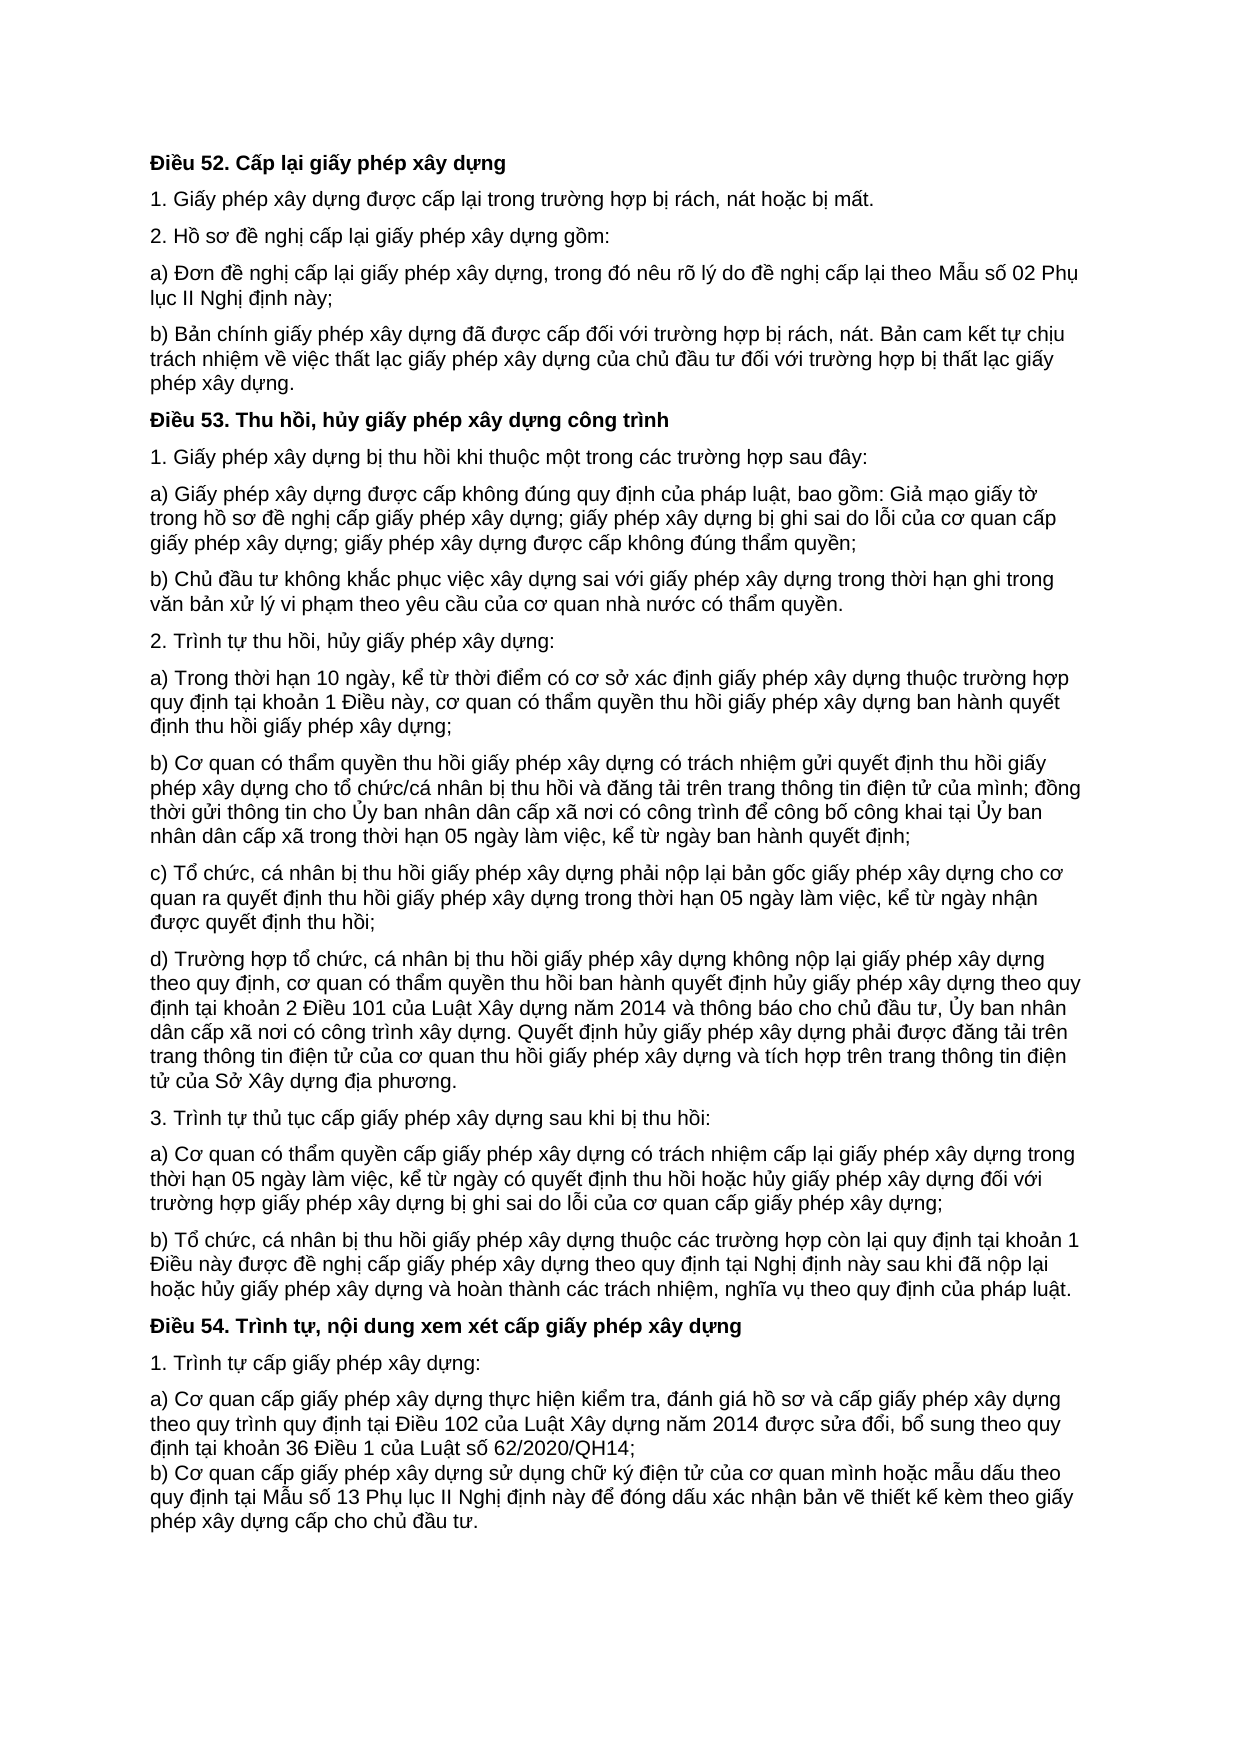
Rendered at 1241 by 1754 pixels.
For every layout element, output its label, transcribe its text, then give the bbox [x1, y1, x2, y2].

text a) Cơ quan cấp giấy phép xây dựng thực hiện kiểm tra, đánh giá hồ sơ và cấp giấy phép xây dựng theo quy trình quy định tại Điều 102 của Luật Xây dựng năm 2014 được sửa đổi, bổ sung theo quy định tại khoản 36 Điều 1 của Luật số 62/2020/QH14; [150, 1387, 1090, 1460]
text 1. Giấy phép xây dựng được cấp lại trong trường hợp bị rách, nát hoặc bị mất. [150, 187, 1090, 211]
text Điều 52. Cấp lại giấy phép xây dựng [150, 150, 1090, 174]
text Điều 54. Trình tự, nội dung xem xét cấp giấy phép xây dựng [150, 1313, 1090, 1337]
text 1. Trình tự cấp giấy phép xây dựng: [150, 1350, 1090, 1374]
text a) Cơ quan có thẩm quyền cấp giấy phép xây dựng có trách nhiệm cấp lại giấy phép xây dựng trong thời hạn 05 ngày làm việc, kể từ ngày có quyết định thu hồi hoặc hủy giấy phép xây dựng đối với trường hợp giấy phép xây dựng bị ghi sai do lỗi của cơ quan cấp giấy phép xây dựng; [150, 1142, 1090, 1215]
text b) Chủ đầu tư không khắc phục việc xây dựng sai với giấy phép xây dựng trong thời hạn ghi trong văn bản xử lý vi phạm theo yêu cầu của cơ quan nhà nước có thẩm quyền. [150, 567, 1090, 616]
text 3. Trình tự thủ tục cấp giấy phép xây dựng sau khi bị thu hồi: [150, 1105, 1090, 1129]
text a) Đơn đề nghị cấp lại giấy phép xây dựng, trong đó nêu rõ lý do đề nghị cấp lại theo Mẫu số 02 Phụ lục II Nghị định này; [150, 261, 1090, 309]
text Điều 53. Thu hồi, hủy giấy phép xây dựng công trình [150, 407, 1090, 432]
text a) Giấy phép xây dựng được cấp không đúng quy định của pháp luật, bao gồm: Giả mạo giấy tờ trong hồ sơ đề nghị cấp giấy phép xây dựng; giấy phép xây dựng bị ghi sai do lỗi của cơ quan cấp giấy phép xây dựng; giấy phép xây dựng được cấp không đúng thẩm quyền; [150, 481, 1090, 554]
text 2. Trình tự thu hồi, hủy giấy phép xây dựng: [150, 628, 1090, 652]
text 1. Giấy phép xây dựng bị thu hồi khi thuộc một trong các trường hợp sau đây: [150, 444, 1090, 469]
text b) Cơ quan có thẩm quyền thu hồi giấy phép xây dựng có trách nhiệm gửi quyết định thu hồi giấy phép xây dựng cho tổ chức/cá nhân bị thu hồi và đăng tải trên trang thông tin điện tử của mình; đồng thời gửi thông tin cho Ủy ban nhân dân cấp xã nơi có công trình để công bố công khai tại Ủy ban nhân dân cấp xã trong thời hạn 05 ngày làm việc, kể từ ngày ban hành quyết định; [150, 751, 1090, 848]
text a) Trong thời hạn 10 ngày, kể từ thời điểm có cơ sở xác định giấy phép xây dựng thuộc trường hợp quy định tại khoản 1 Điều này, cơ quan có thẩm quyền thu hồi giấy phép xây dựng ban hành quyết định thu hồi giấy phép xây dựng; [150, 665, 1090, 738]
text b) Bản chính giấy phép xây dựng đã được cấp đối với trường hợp bị rách, nát. Bản cam kết tự chịu trách nhiệm về việc thất lạc giấy phép xây dựng của chủ đầu tư đối với trường hợp bị thất lạc giấy phép xây dựng. [150, 322, 1090, 395]
text b) Tổ chức, cá nhân bị thu hồi giấy phép xây dựng thuộc các trường hợp còn lại quy định tại khoản 1 Điều này được đề nghị cấp giấy phép xây dựng theo quy định tại Nghị định này sau khi đã nộp lại hoặc hủy giấy phép xây dựng và hoàn thành các trách nhiệm, nghĩa vụ theo quy định của pháp luật. [150, 1227, 1090, 1301]
text 2. Hồ sơ đề nghị cấp lại giấy phép xây dựng gồm: [150, 224, 1090, 248]
text c) Tổ chức, cá nhân bị thu hồi giấy phép xây dựng phải nộp lại bản gốc giấy phép xây dựng cho cơ quan ra quyết định thu hồi giấy phép xây dựng trong thời hạn 05 ngày làm việc, kể từ ngày nhận được quyết định thu hồi; [150, 861, 1090, 934]
text d) Trường hợp tổ chức, cá nhân bị thu hồi giấy phép xây dựng không nộp lại giấy phép xây dựng theo quy định, cơ quan có thẩm quyền thu hồi ban hành quyết định hủy giấy phép xây dựng theo quy định tại khoản 2 Điều 101 của Luật Xây dựng năm 2014 và thông báo cho chủ đầu tư, Ủy ban nhân dân cấp xã nơi có công trình xây dựng. Quyết định hủy giấy phép xây dựng phải được đăng tải trên trang thông tin điện tử của cơ quan thu hồi giấy phép xây dựng và tích hợp trên trang thông tin điện tử của Sở Xây dựng địa phương. [150, 946, 1090, 1092]
text b) Cơ quan cấp giấy phép xây dựng sử dụng chữ ký điện tử của cơ quan mình hoặc mẫu dấu theo quy định tại Mẫu số 13 Phụ lục II Nghị định này để đóng dấu xác nhận bản vẽ thiết kế kèm theo giấy phép xây dựng cấp cho chủ đầu tư. [150, 1460, 1090, 1533]
